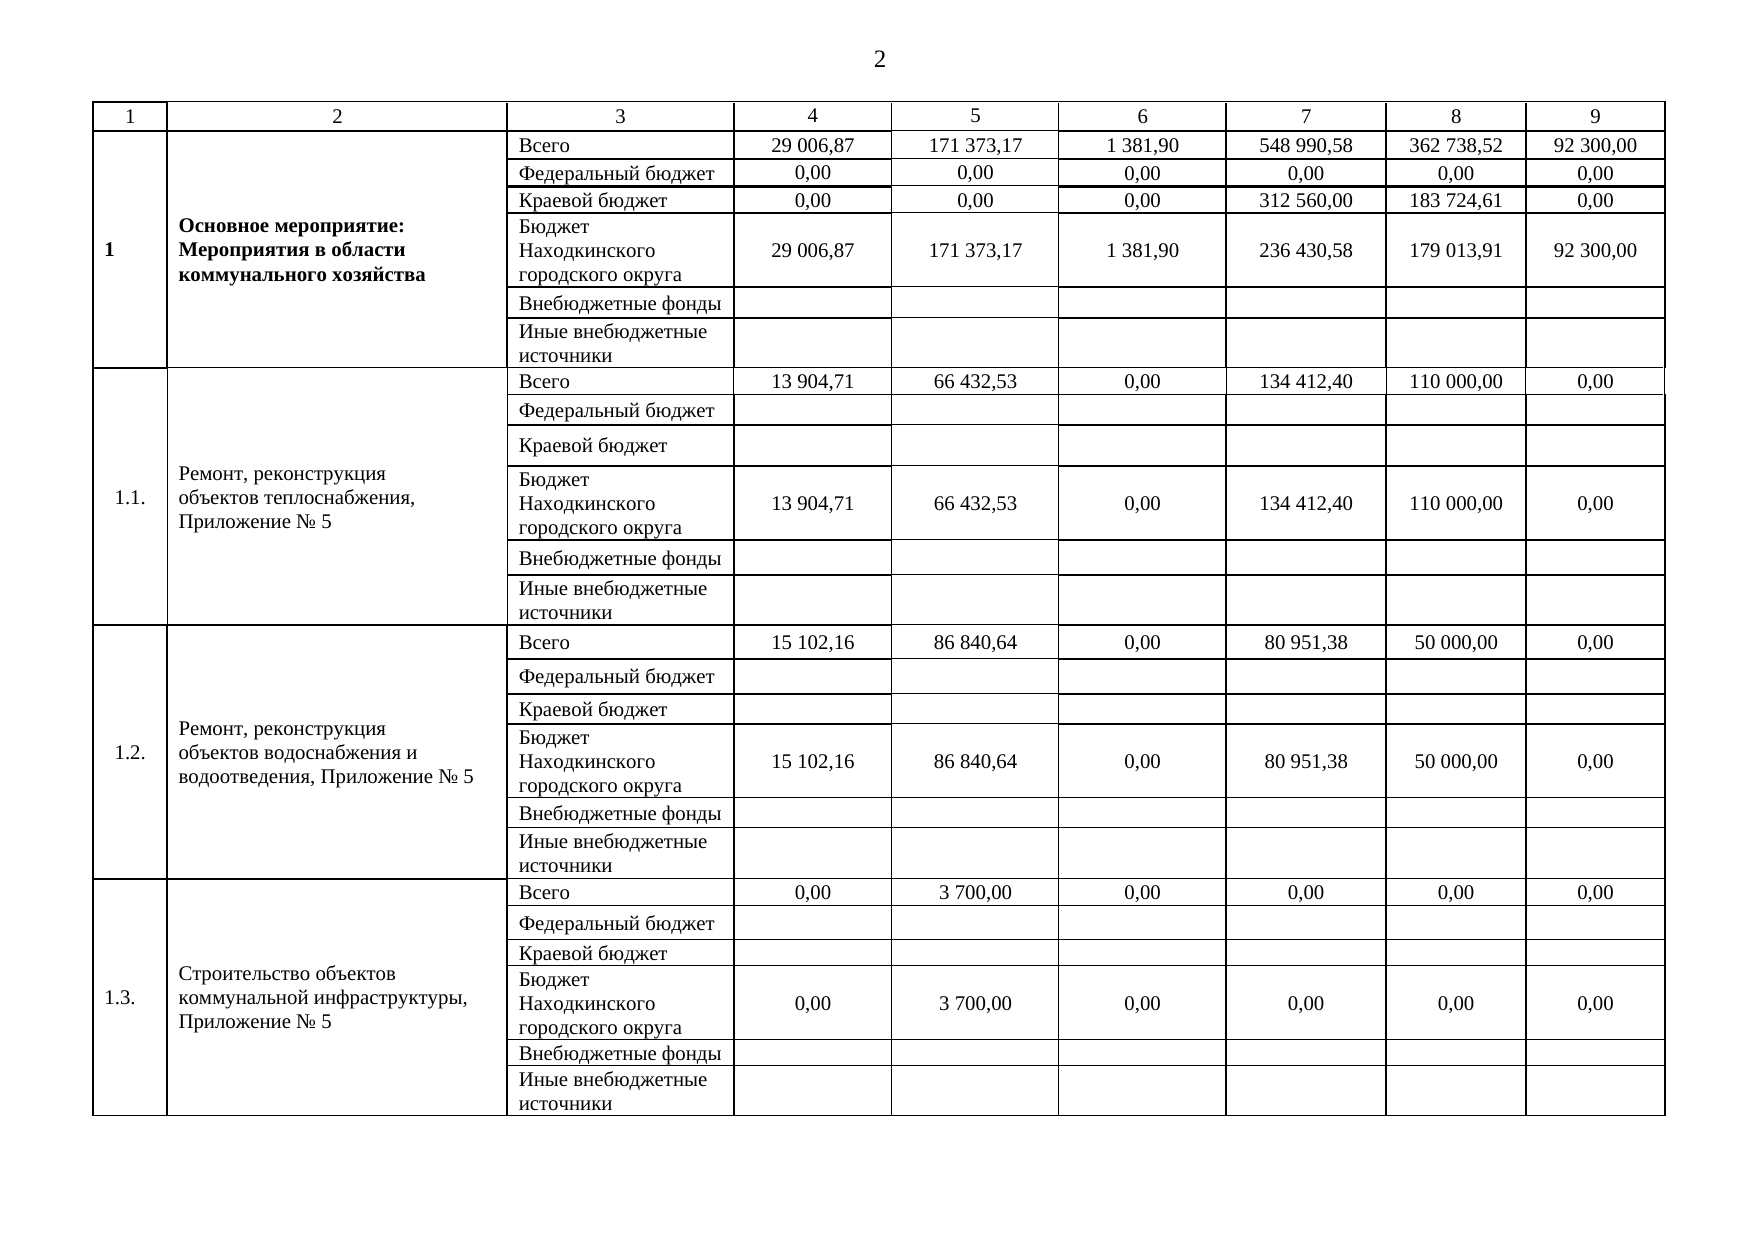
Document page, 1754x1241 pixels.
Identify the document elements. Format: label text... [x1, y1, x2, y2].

table_cell 13 904,71 [735, 467, 891, 539]
table_cell [892, 906, 1058, 938]
table_cell [1527, 1040, 1664, 1065]
table_cell [1527, 798, 1664, 827]
table_cell [735, 940, 891, 964]
table_cell [1527, 426, 1664, 465]
table_cell 0,00 [1527, 467, 1664, 539]
table_cell [1227, 940, 1385, 964]
table_cell [892, 287, 1058, 317]
table_cell 1 381,90 [1059, 214, 1225, 286]
table_cell 92 300,00 [1527, 132, 1664, 158]
table_cell [892, 318, 1058, 367]
table_cell Внебюджетные фонды [508, 288, 733, 317]
table_cell 3 700,00 [892, 879, 1058, 905]
table_cell Основное мероприятие: Мероприятия в области коммунального хозяйства [168, 132, 506, 367]
table_cell 5 [892, 102, 1059, 129]
table_cell [1387, 426, 1525, 465]
table_cell 1 381,90 [1059, 132, 1225, 158]
table_cell 0,00 [735, 966, 891, 1039]
table_cell 0,00 [1526, 367, 1664, 393]
table_cell [1059, 940, 1225, 964]
table_cell Ремонт, реконструкция объектов теплоснабжения, Приложение № 5 [168, 368, 507, 624]
table_cell 50 000,00 [1387, 725, 1525, 797]
table_cell 7 [1226, 102, 1386, 129]
table_cell Краевой бюджет [508, 695, 733, 723]
table_cell 134 412,40 [1227, 467, 1385, 539]
table_cell [735, 576, 891, 624]
table_cell [1227, 426, 1385, 465]
table_cell 3 [507, 102, 734, 129]
table_cell 2 [168, 102, 507, 129]
table_cell [1387, 319, 1525, 367]
table_cell 92 300,00 [1527, 214, 1664, 286]
table_cell [1227, 1040, 1385, 1065]
table_cell 6 [1059, 102, 1226, 129]
table_cell [735, 828, 891, 877]
table_cell 0,00 [1527, 160, 1664, 185]
table_cell 179 013,91 [1387, 214, 1525, 286]
table_cell [1059, 426, 1225, 465]
table_cell 0,00 [1227, 966, 1385, 1039]
table_cell [1059, 288, 1225, 317]
table_cell 86 840,64 [892, 625, 1058, 658]
table_cell Бюджет Находкинского городского округа [508, 467, 733, 539]
table_cell 0,00 [1227, 160, 1385, 185]
table_cell 0,00 [1387, 966, 1525, 1039]
table_cell 15 102,16 [735, 626, 891, 658]
table_cell 171 373,17 [892, 131, 1058, 158]
table_cell [735, 906, 891, 938]
table_cell [1227, 1066, 1385, 1115]
table_cell [1059, 906, 1225, 938]
table_cell Внебюджетные фонды [508, 541, 733, 574]
table_cell Строительство объектов коммунальной инфраструктуры, Приложение № 5 [168, 880, 506, 1115]
table_cell Всего [508, 626, 733, 658]
table_cell [735, 1040, 891, 1065]
table_cell [1527, 288, 1664, 317]
table_cell 134 412,40 [1227, 368, 1386, 393]
table_cell [892, 1040, 1058, 1065]
table_cell [1227, 395, 1385, 423]
table_cell Федеральный бюджет [508, 160, 733, 185]
table_cell 0,00 [1059, 626, 1225, 658]
table_cell [1387, 1066, 1525, 1115]
table_cell 548 990,58 [1227, 132, 1385, 158]
table_cell [1227, 695, 1385, 723]
table_cell 50 000,00 [1387, 626, 1525, 658]
table_cell 0,00 [1059, 160, 1225, 185]
table_cell [1059, 319, 1225, 367]
table_cell 1.3. [94, 880, 166, 1115]
table_cell 362 738,52 [1387, 132, 1525, 158]
table_cell 3 700,00 [892, 966, 1058, 1039]
table_cell 4 [734, 102, 892, 129]
table_cell [1227, 576, 1385, 624]
table_cell [1059, 395, 1225, 423]
table_cell 80 951,38 [1227, 626, 1385, 658]
table_cell 9 [1526, 102, 1664, 129]
table_cell [892, 798, 1058, 827]
table_cell Краевой бюджет [508, 426, 733, 465]
table_cell [1059, 828, 1225, 877]
table_cell [1527, 1066, 1664, 1115]
table_cell Иные внебюджетные источники [508, 1066, 733, 1115]
table_cell 0,00 [1059, 725, 1225, 797]
table_cell [735, 660, 891, 693]
table_cell [1227, 828, 1385, 877]
table_cell [1387, 906, 1525, 938]
table_cell [1387, 395, 1525, 423]
table_cell Внебюджетные фонды [508, 798, 733, 827]
table_cell [1387, 798, 1525, 827]
table_cell [892, 1066, 1058, 1115]
table_cell 13 904,71 [734, 368, 891, 393]
table_cell 0,00 [1527, 725, 1664, 797]
table_cell Федеральный бюджет [508, 906, 733, 938]
table_cell [892, 425, 1058, 465]
table_cell [892, 659, 1058, 693]
table_cell 0,00 [1527, 966, 1664, 1039]
table_cell 0,00 [1059, 966, 1225, 1039]
table_cell 0,00 [1059, 467, 1225, 539]
table_cell 1.2. [94, 626, 166, 877]
table_cell [1527, 660, 1664, 693]
table_cell [735, 319, 891, 367]
table_cell 1 [94, 103, 166, 129]
table_cell 0,00 [735, 879, 891, 905]
table_cell 312 560,00 [1227, 188, 1385, 212]
table_cell 0,00 [1527, 188, 1664, 212]
table_cell 171 373,17 [892, 213, 1058, 286]
table_cell 183 724,61 [1387, 188, 1525, 212]
table_cell Федеральный бюджет [508, 660, 733, 693]
table_cell 236 430,58 [1227, 214, 1385, 286]
table_cell [1059, 576, 1225, 624]
table_cell 1.1. [94, 369, 167, 624]
table_cell [1527, 695, 1664, 723]
table_cell [1227, 906, 1385, 938]
table_cell [735, 395, 891, 423]
table_cell [1387, 288, 1525, 317]
table_cell [1527, 576, 1664, 624]
table_cell Иные внебюджетные источники [508, 576, 733, 624]
table_cell 1 [94, 132, 166, 367]
table_cell [1387, 940, 1525, 964]
table_cell [1059, 1040, 1225, 1065]
table_cell Всего [508, 132, 733, 158]
table_cell 0,00 [1059, 368, 1226, 393]
table_cell 0,00 [1527, 626, 1664, 658]
table_cell [1527, 906, 1664, 938]
table_cell Краевой бюджет [508, 188, 733, 212]
table_cell 0,00 [1527, 879, 1664, 905]
table_cell Федеральный бюджет [508, 395, 733, 423]
table_cell Всего [508, 368, 733, 393]
table_cell 80 951,38 [1227, 725, 1385, 797]
table_cell Краевой бюджет [508, 940, 733, 964]
table_cell [735, 541, 891, 574]
table_cell [892, 575, 1058, 624]
table_cell 86 840,64 [892, 724, 1058, 797]
table_cell Иные внебюджетные источники [508, 319, 733, 367]
table_cell [1387, 828, 1525, 877]
table_cell [735, 1066, 891, 1115]
table_cell [892, 828, 1058, 877]
table_cell Бюджет Находкинского городского округа [508, 966, 733, 1039]
table_cell [892, 540, 1058, 574]
table_cell 66 432,53 [892, 466, 1058, 539]
table_cell [1527, 828, 1664, 877]
table_cell 110 000,00 [1387, 368, 1525, 393]
table_cell [1227, 319, 1385, 367]
table_cell 0,00 [735, 160, 891, 185]
table_cell [892, 395, 1058, 423]
table_cell [1059, 660, 1225, 693]
table_cell 0,00 [1059, 188, 1225, 212]
table_cell Иные внебюджетные источники [508, 828, 733, 877]
table_cell 29 006,87 [735, 132, 891, 158]
table_cell [735, 798, 891, 827]
table_cell Всего [508, 879, 733, 905]
table_cell 0,00 [735, 188, 891, 212]
table_cell Бюджет Находкинского городского округа [508, 214, 733, 286]
table_cell Внебюджетные фонды [508, 1040, 733, 1065]
table_cell Ремонт, реконструкция объектов водоснабжения и водоотведения, Приложение № 5 [168, 626, 506, 877]
table_cell 0,00 [1227, 879, 1385, 905]
table_cell [735, 695, 891, 723]
table_cell 29 006,87 [735, 214, 891, 286]
table_cell 0,00 [1387, 879, 1525, 905]
table_cell 0,00 [892, 186, 1058, 212]
table_cell [1387, 660, 1525, 693]
table_cell [1059, 695, 1225, 723]
table_cell [892, 940, 1058, 964]
table_cell [1387, 541, 1525, 574]
table_cell [1227, 660, 1385, 693]
table_cell 0,00 [1059, 879, 1225, 905]
table_cell 66 432,53 [892, 368, 1058, 393]
table_cell [1059, 798, 1225, 827]
table_cell 0,00 [1387, 160, 1525, 185]
table_cell [1227, 288, 1385, 317]
table_cell 110 000,00 [1387, 467, 1525, 539]
table_cell [892, 694, 1058, 723]
table_cell 0,00 [892, 159, 1058, 185]
table_cell 8 [1386, 102, 1526, 129]
table_cell 15 102,16 [735, 725, 891, 797]
table_cell [735, 426, 891, 465]
table_cell Бюджет Находкинского городского округа [508, 725, 733, 797]
table_cell [1387, 1040, 1525, 1065]
table_cell [1227, 541, 1385, 574]
table_cell [1527, 541, 1664, 574]
table_cell [1387, 695, 1525, 723]
table_cell [1059, 1066, 1225, 1115]
table_cell [1227, 798, 1385, 827]
table_cell [1387, 576, 1525, 624]
table_cell [1059, 541, 1225, 574]
table_cell [1527, 319, 1664, 367]
table_cell [1527, 394, 1664, 423]
table_cell [735, 288, 891, 317]
table_cell [1527, 940, 1664, 964]
